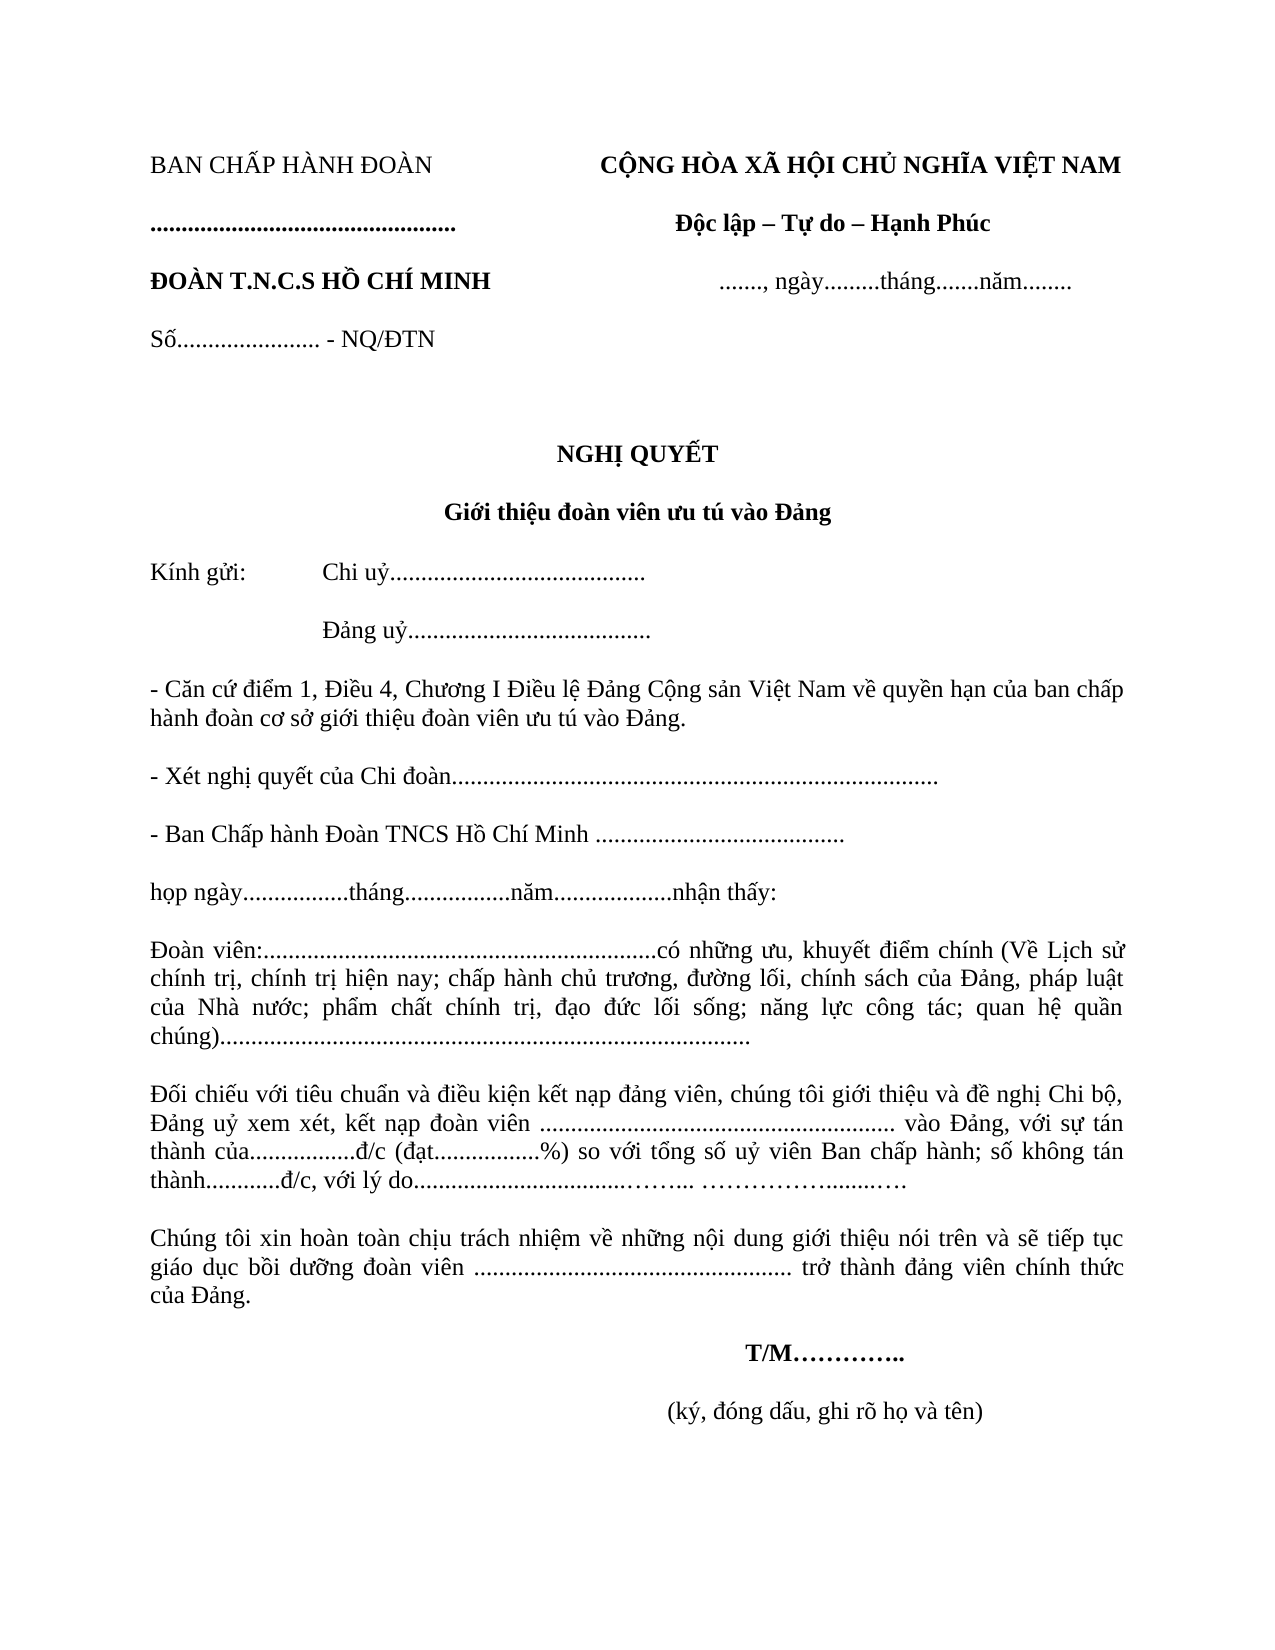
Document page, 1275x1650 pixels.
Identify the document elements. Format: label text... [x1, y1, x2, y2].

text BAN CHẤP HÀNH ĐOÀN CỘNG HÒA XÃ HỘI CHỦ NGHĨA VIỆT NAM [150, 150, 1125, 179]
text Giới thiệu đoàn viên ưu tú vào Đảng [150, 497, 1125, 526]
table_header Kính gửi: [149, 555, 320, 645]
text NGHỊ QUYẾT [150, 439, 1125, 468]
text - Căn cứ điểm 1, Điều 4, Chương I Điều lệ Đảng Cộng sản Việt Nam về quyền hạn của ban chấp hành đoàn cơ sở giới thiệu đoàn viên ưu tú vào Đảng. [150, 674, 1125, 732]
text ĐOÀN T.N.C.S HỒ CHÍ MINH ......., ngày.........tháng.......năm........ [150, 266, 1125, 294]
text Chúng tôi xin hoàn toàn chịu trách nhiệm về những nội dung giới thiệu nói trên và sẽ tiếp tục giáo dục bồi dưỡng đoàn viên ................................................... trở thành đảng viên chính thức của Đảng. [150, 1223, 1125, 1309]
text Số....................... - NQ/ĐTN [150, 324, 1125, 352]
text ................................................. Độc lập – Tự do – Hạnh Phúc [150, 208, 1125, 237]
text T/M………….. [450, 1338, 1125, 1367]
table_header Chi uỷ......................................... Đảng uỷ....................................... [320, 555, 928, 645]
text - Xét nghị quyết của Chi đoàn.............................................................................. [150, 761, 1125, 790]
text Đoàn viên:...............................................................có những ưu, khuyết điểm chính (Về Lịch sử chính trị, chính trị hiện nay; chấp hành chủ trương, đường lối, chính sách của Đảng, pháp luật của Nhà nước; phẩm chất chính trị, đạo đức lối sống; năng lực công tác; quan hệ quần chúng)..................................................................................... [150, 935, 1125, 1050]
text (ký, đóng dấu, ghi rõ họ và tên) [450, 1396, 1125, 1425]
text Đối chiếu với tiêu chuẩn và điều kiện kết nạp đảng viên, chúng tôi giới thiệu và đề nghị Chi bộ, Đảng uỷ xem xét, kết nạp đoàn viên ......................................................... vào Đảng, với sự tán thành của.................đ/c (đạt.................%) so với tổng số uỷ viên Ban chấp hành; số không tán thành............đ/c, với lý do..................................……... ……………........…. [150, 1079, 1125, 1194]
text - Ban Chấp hành Đoàn TNCS Hồ Chí Minh ........................................ [150, 819, 1125, 848]
text họp ngày.................tháng.................năm...................nhận thấy: [150, 877, 1125, 906]
